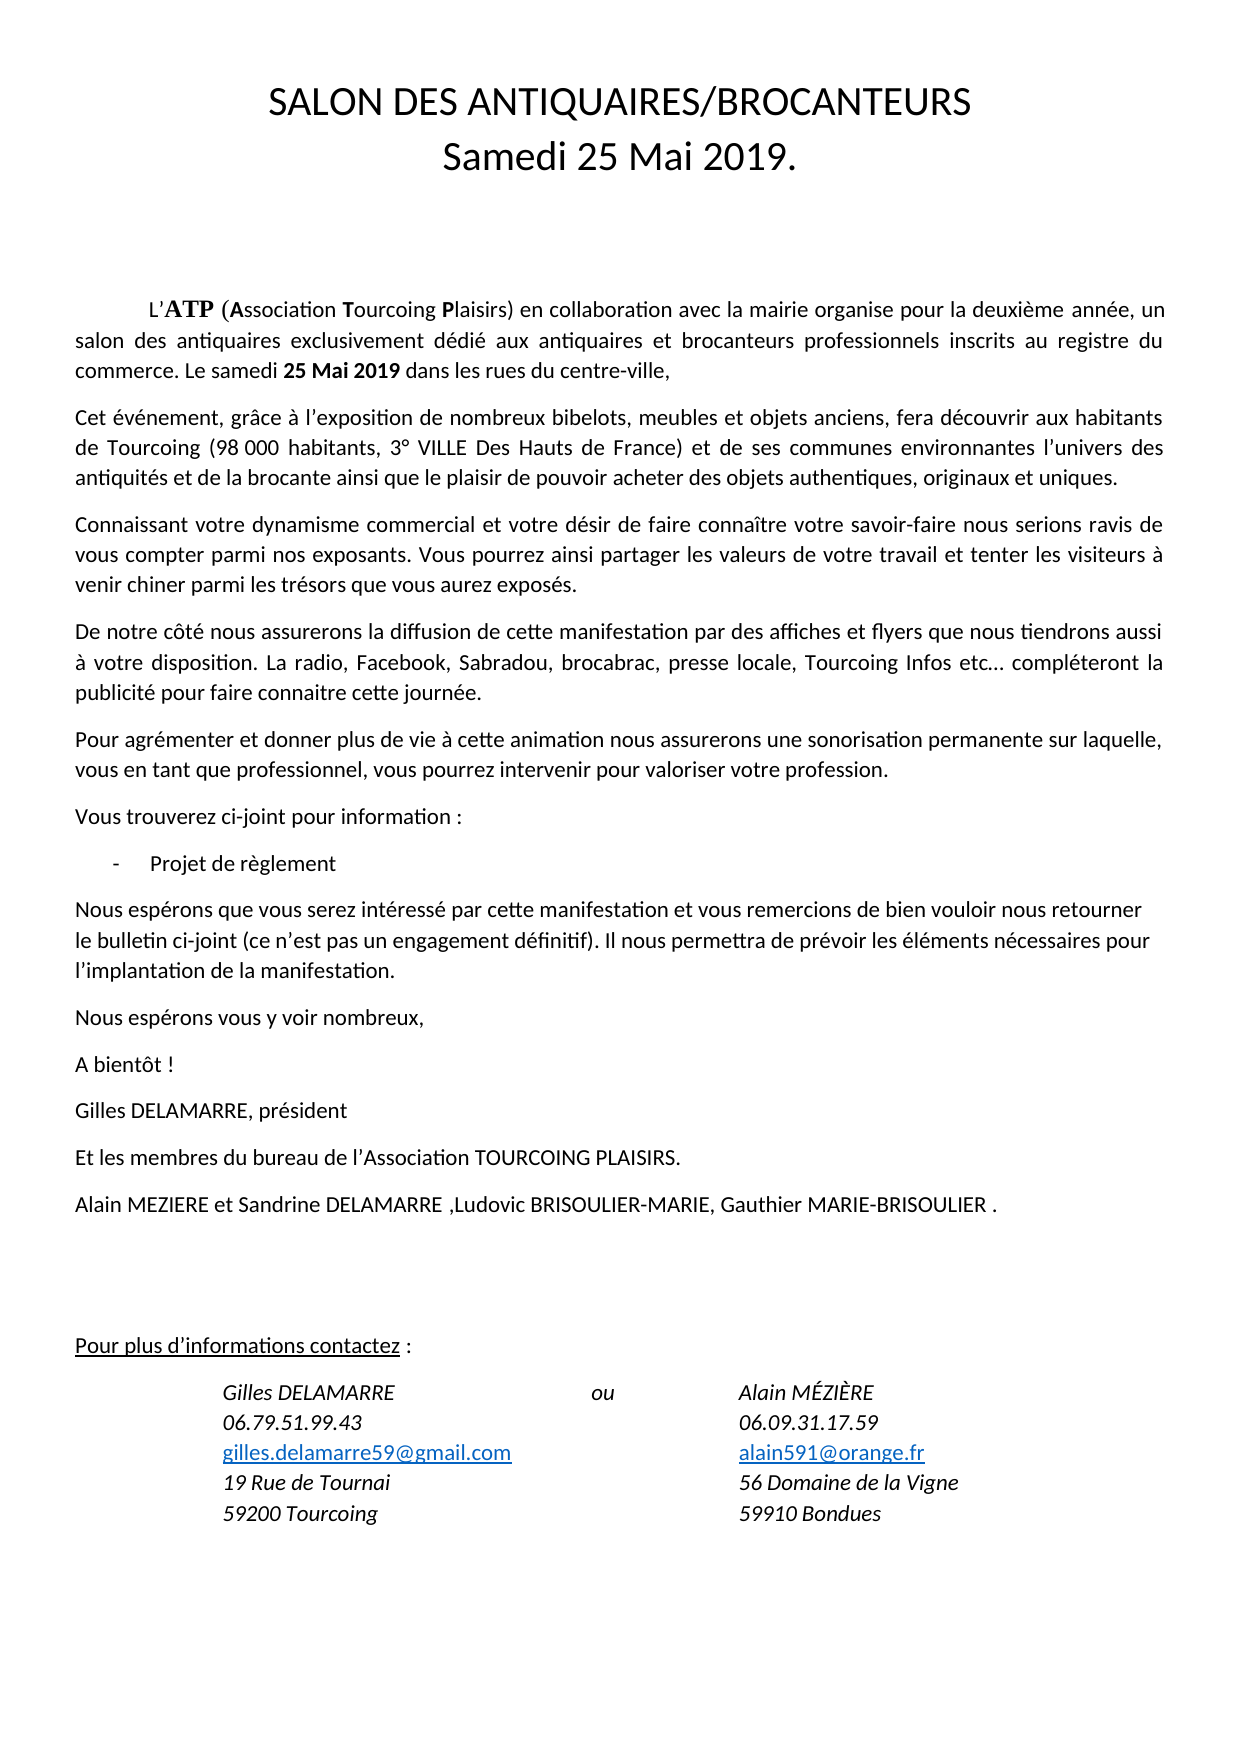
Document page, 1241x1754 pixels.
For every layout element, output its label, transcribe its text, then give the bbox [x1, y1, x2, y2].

text 19 Rue de Tournai 56 Domaine de la Vigne [149, 1468, 1165, 1497]
text Pour plus d’informations contactez : [75, 1331, 1165, 1359]
text Nous espérons que vous serez intéressé par cette manifestation et vous remercions de bien vouloir nous retourner le bulletin ci-joint (ce n’est pas un engagement définitif). Il nous permettra de prévoir les éléments nécessaires pour l’implantation de la manifestation. [75, 896, 1165, 984]
text Cet événement, grâce à l’exposition de nombreux bibelots, meubles et objets anciens, fera découvrir aux habitants de Tourcoing (98 000 habitants, 3° VILLE Des Hauts de France) et de ses communes environnantes l’univers des antiquités et de la brocante ainsi que le plaisir de pouvoir acheter des objets authentiques, originaux et uniques. [75, 403, 1165, 491]
text Pour agrémenter et donner plus de vie à cette animation nous assurerons une sonorisation permanente sur laquelle, vous en tant que professionnel, vous pourrez intervenir pour valoriser votre profession. [75, 725, 1165, 783]
text Et les membres du bureau de l’Association TOURCOING PLAISIRS. [75, 1143, 1165, 1172]
text Vous trouverez ci-joint pour information : [75, 802, 1165, 830]
text Samedi 25 Mai 2019. [75, 130, 1165, 181]
text L’ATP (Association Tourcoing Plaisirs) en collaboration avec la mairie organise pour la deuxième année, un salon des antiquaires exclusivement dédié aux antiquaires et brocanteurs professionnels inscrits au registre du commerce. Le samedi 25 Mai 2019 dans les rues du centre-ville, [75, 294, 1165, 384]
text 59200 Tourcoing 59910 Bondues [149, 1499, 1165, 1527]
text Gilles DELAMARRE, président [75, 1097, 1165, 1125]
text gilles.delamarre59@gmail.com alain591@orange.fr [149, 1438, 1165, 1466]
text De notre côté nous assurerons la diffusion de cette manifestation par des affiches et flyers que nous tiendrons aussi à votre disposition. La radio, Facebook, Sabradou, brocabrac, presse locale, Tourcoing Infos etc… compléteront la publicité pour faire connaitre cette journée. [75, 617, 1165, 706]
text A bientôt ! [75, 1050, 1165, 1078]
text Nous espérons vous y voir nombreux, [75, 1003, 1165, 1031]
list Projet de règlement [112, 849, 1165, 877]
text SALON DES ANTIQUAIRES/BROCANTEURS [75, 75, 1165, 126]
text Alain MEZIERE et Sandrine DELAMARRE ,Ludovic BRISOULIER-MARIE, Gauthier MARIE-BRISOULIER . [75, 1190, 1165, 1218]
text Connaissant votre dynamisme commercial et votre désir de faire connaître votre savoir-faire nous serions ravis de vous compter parmi nos exposants. Vous pourrez ainsi partager les valeurs de votre travail et tenter les visiteurs à venir chiner parmi les trésors que vous aurez exposés. [75, 510, 1165, 599]
text 06.79.51.99.43 06.09.31.17.59 [149, 1408, 1165, 1436]
text Gilles DELAMARRE ou Alain MÉZIÈRE [149, 1378, 1165, 1406]
